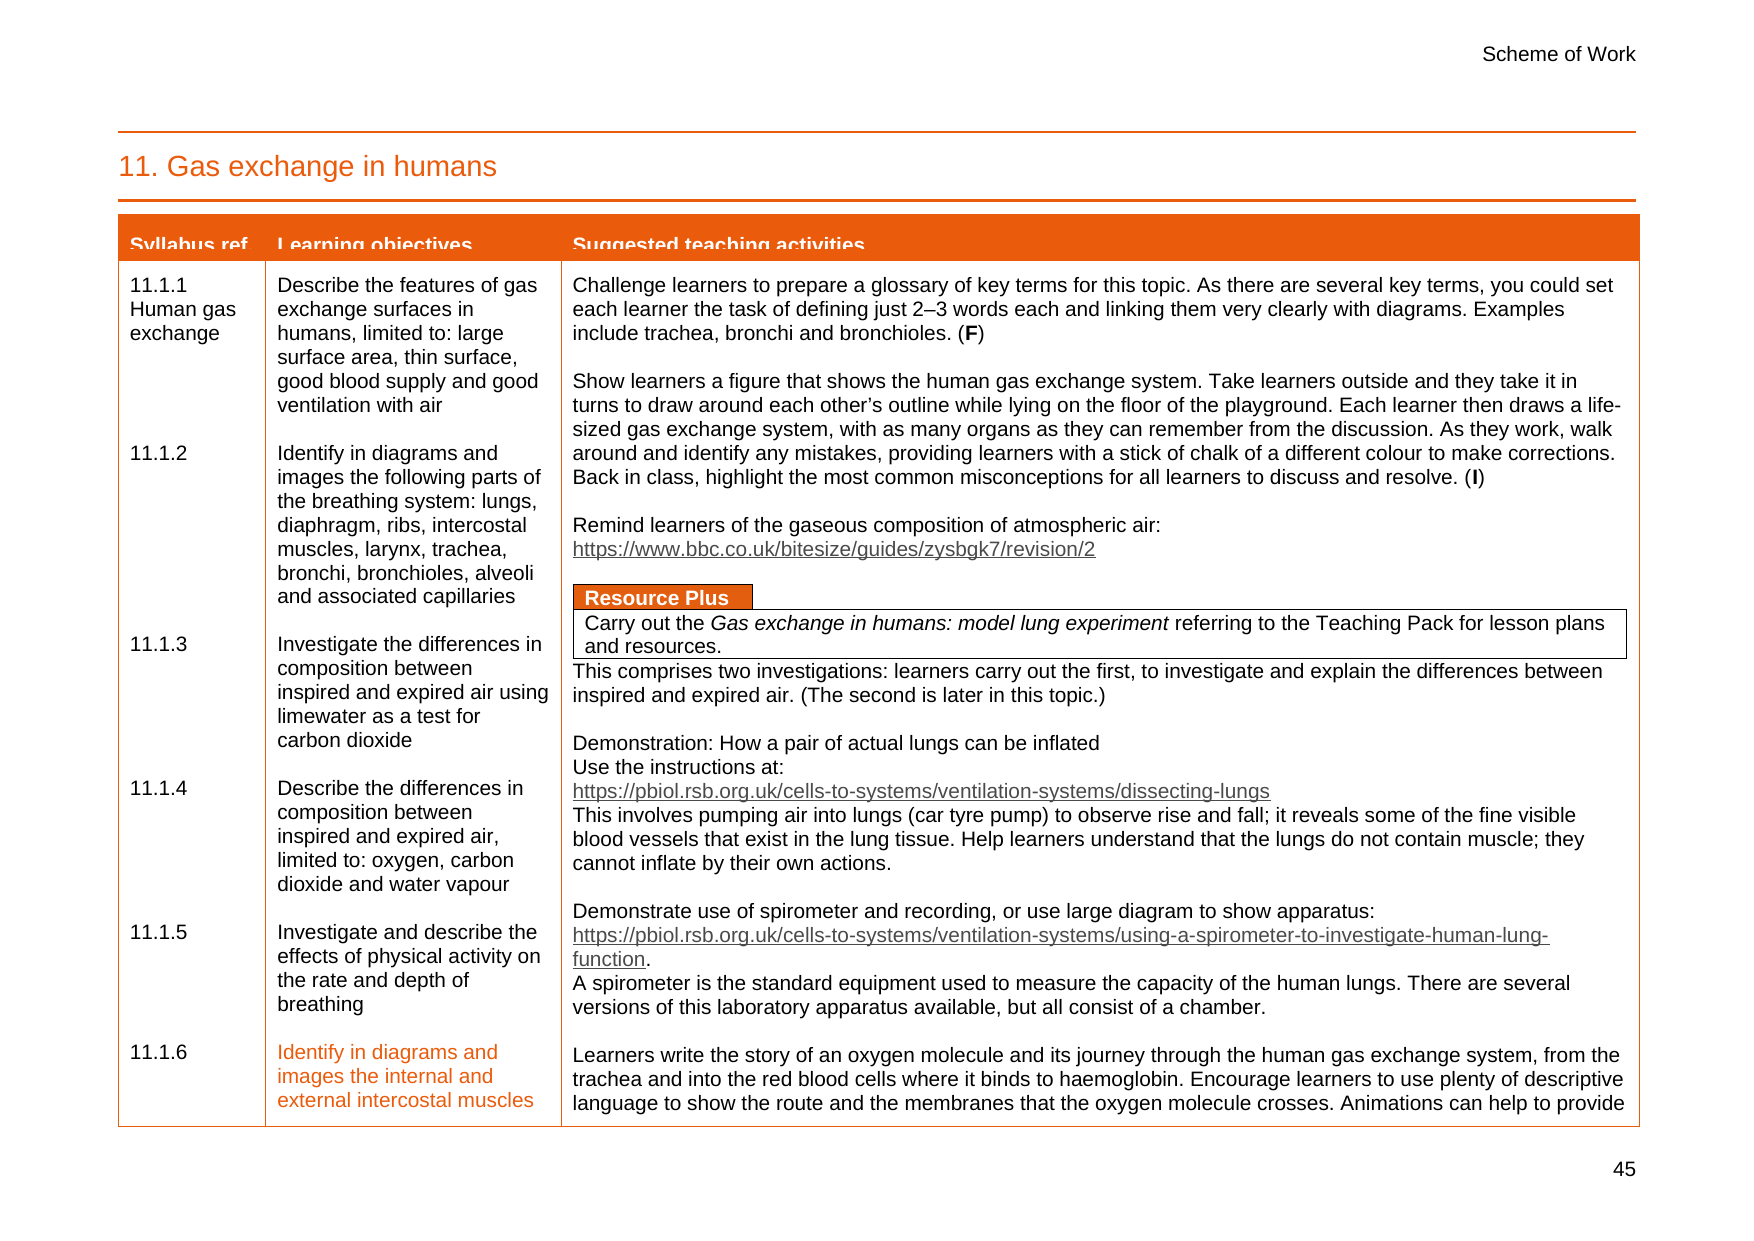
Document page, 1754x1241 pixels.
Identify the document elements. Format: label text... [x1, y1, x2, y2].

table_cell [266, 261, 561, 1126]
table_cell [119, 261, 265, 1126]
subtitle 11. Gas exchange in humans [118, 133, 1636, 199]
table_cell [562, 261, 1639, 1126]
table_header Syllabus ref. [119, 215, 265, 260]
table_header Suggested teaching activities [562, 215, 1639, 260]
table_header Learning objectives [266, 215, 561, 260]
